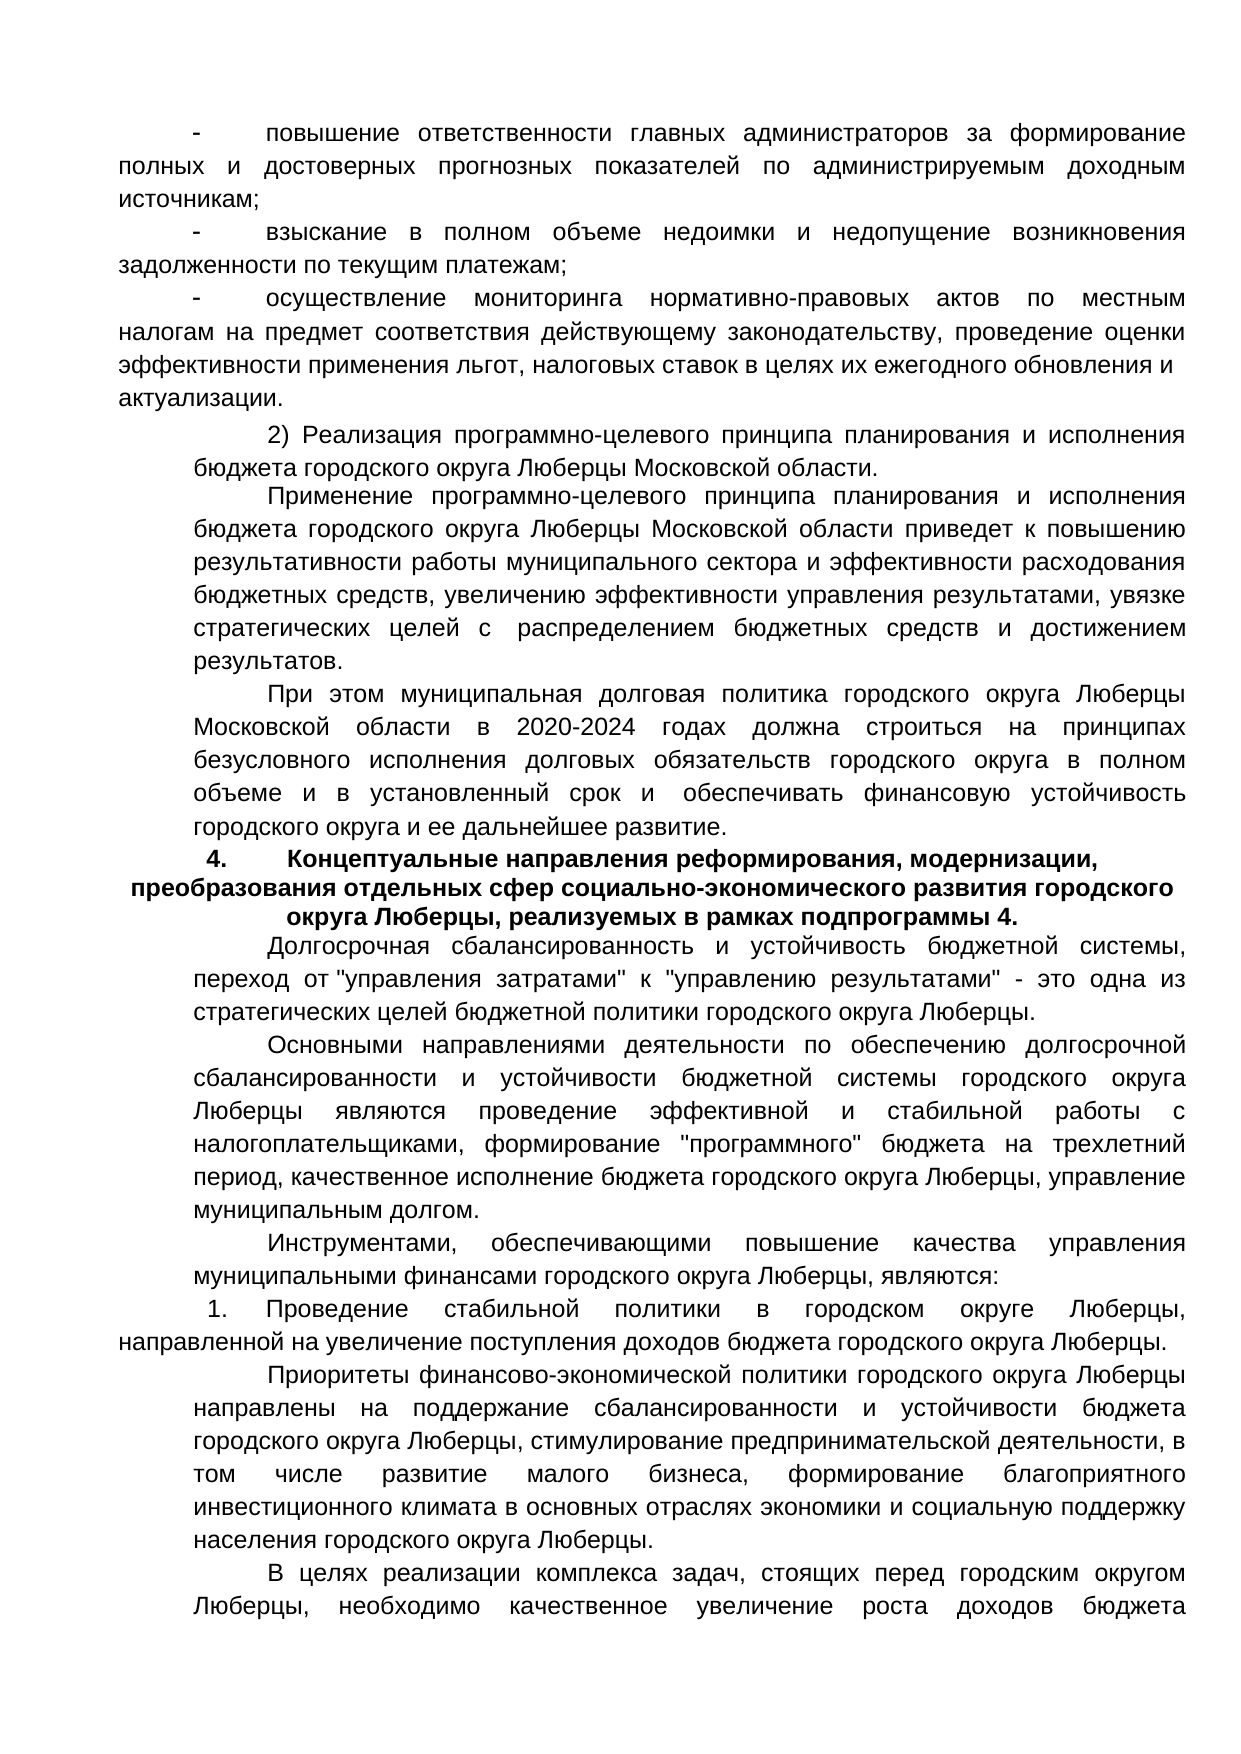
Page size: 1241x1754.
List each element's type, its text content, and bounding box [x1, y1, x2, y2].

text Основными направлениями деятельности по обеспечению долгосрочной сбалансированности и устойчивости бюджетной системы городского округа Люберцы являются проведение эффективной и стабильной работы с налогоплательщиками, формирование "программного" бюджета на трехлетний период, качественное исполнение бюджета городского округа Люберцы, управление муниципальным долгом. [193, 1030, 1187, 1224]
text Инструментами, обеспечивающими повышение качества управления муниципальными финансами городского округа Люберцы, являются: [193, 1228, 1187, 1290]
text При этом муниципальная долговая политика городского округа Люберцы Московской области в 2020-2024 годах должна строиться на принципах безусловного исполнения долговых обязательств городского округа в полном объеме и в установленный срок и обеспечивать финансовую устойчивость городского округа и ее дальнейшее развитие. [193, 679, 1187, 840]
text Применение программно-целевого принципа планирования и исполнения бюджета городского округа Люберцы Московской области приведет к повышению результативности работы муниципального сектора и эффективности расходования бюджетных средств, увеличению эффективности управления результатами, увязке стратегических целей с распределением бюджетных средств и достижением результатов. [193, 481, 1187, 675]
list взыскание в полном объеме недоимки и недопущение возникновения задолженности по текущим платежам; [118, 217, 1187, 279]
list повышение ответственности главных администраторов за формирование полных и достоверных прогнозных показателей по администрируемым доходным источникам; [118, 118, 1187, 213]
list осуществление мониторинга нормативно-правовых актов по местным налогам на предмет соответствия действующему законодательству, проведение оценки эффективности применения льгот, налоговых ставок в целях их ежегодного обновления и актуализации. [118, 283, 1187, 411]
list Концептуальные направления реформирования, модернизации, преобразования отдельных сфер социально-экономического развития городского округа Люберцы, реализуемых в рамках подпрограммы 4. [118, 844, 1187, 931]
text 2) Реализация программно-целевого принципа планирования и исполнения бюджета городского округа Люберцы Московской области. [193, 416, 1187, 481]
text Долгосрочная сбалансированность и устойчивость бюджетной системы, переход от "управления затратами" к "управлению результатами" - это одна из стратегических целей бюджетной политики городского округа Люберцы. [193, 931, 1187, 1026]
list Проведение стабильной политики в городском округе Люберцы, направленной на увеличение поступления доходов бюджета городского округа Люберцы. [118, 1294, 1187, 1356]
text Приоритеты финансово-экономической политики городского округа Люберцы направлены на поддержание сбалансированности и устойчивости бюджета городского округа Люберцы, стимулирование предпринимательской деятельности, в том числе развитие малого бизнеса, формирование благоприятного инвестиционного климата в основных отраслях экономики и социальную поддержку населения городского округа Люберцы. [193, 1360, 1187, 1554]
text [193, 1558, 1187, 1620]
